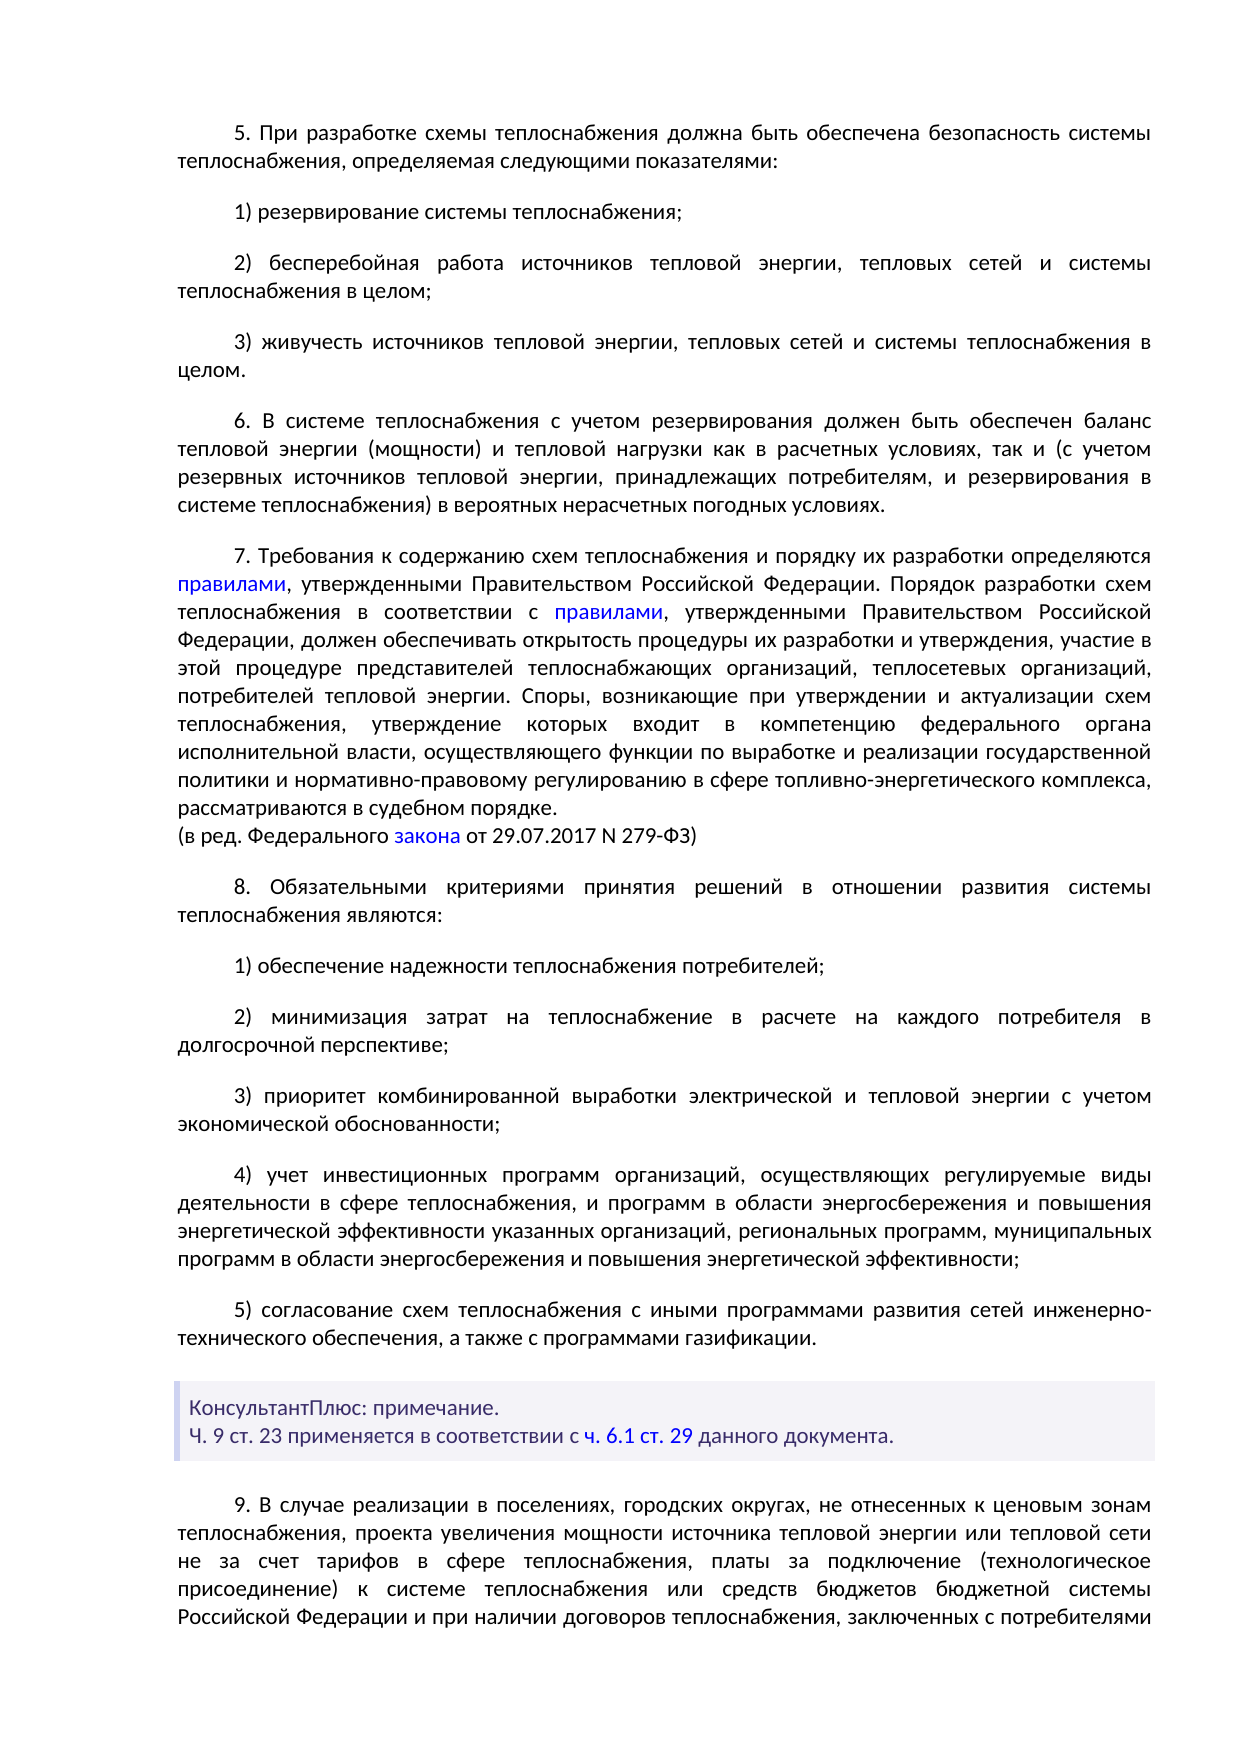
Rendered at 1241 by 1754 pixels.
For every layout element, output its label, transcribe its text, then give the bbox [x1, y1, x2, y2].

text 5. При разработке схемы теплоснабжения должна быть обеспечена безопасность системы теплоснабжения, определяемая следующими показателями: [177, 118, 1152, 174]
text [177, 1490, 1152, 1630]
text 4) учет инвестиционных программ организаций, осуществляющих регулируемые виды деятельности в сфере теплоснабжения, и программ в области энергосбережения и повышения энергетической эффективности указанных организаций, региональных программ, муниципальных программ в области энергосбережения и повышения энергетической эффективности; [177, 1160, 1152, 1272]
text 6. В системе теплоснабжения с учетом резервирования должен быть обеспечен баланс тепловой энергии (мощности) и тепловой нагрузки как в расчетных условиях, так и (с учетом резервных источников тепловой энергии, принадлежащих потребителям, и резервирования в системе теплоснабжения) в вероятных нерасчетных погодных условиях. [177, 406, 1152, 518]
table_header КонсультантПлюс: примечание. Ч. 9 ст. 23 применяется в соответствии с ч. 6.1 ст. 29 данного документа. [180, 1381, 1149, 1461]
text 2) минимизация затрат на теплоснабжение в расчете на каждого потребителя в долгосрочной перспективе; [177, 1002, 1152, 1058]
text 2) бесперебойная работа источников тепловой энергии, тепловых сетей и системы теплоснабжения в целом; [177, 248, 1152, 304]
text 7. Требования к содержанию схем теплоснабжения и порядку их разработки определяются правилами, утвержденными Правительством Российской Федерации. Порядок разработки схем теплоснабжения в соответствии с правилами, утвержденными Правительством Российской Федерации, должен обеспечивать открытость процедуры их разработки и утверждения, участие в этой процедуре представителей теплоснабжающих организаций, теплосетевых организаций, потребителей тепловой энергии. Споры, возникающие при утверждении и актуализации схем теплоснабжения, утверждение которых входит в компетенцию федерального органа исполнительной власти, осуществляющего функции по выработке и реализации государственной политики и нормативно-правовому регулированию в сфере топливно-энергетического комплекса, рассматриваются в судебном порядке. [177, 541, 1152, 821]
text (в ред. Федерального закона от 29.07.2017 N 279-ФЗ) [177, 821, 1152, 849]
text 1) обеспечение надежности теплоснабжения потребителей; [177, 951, 1152, 979]
text 3) приоритет комбинированной выработки электрической и тепловой энергии с учетом экономической обоснованности; [177, 1081, 1152, 1137]
text 1) резервирование системы теплоснабжения; [177, 197, 1152, 225]
text 8. Обязательными критериями принятия решений в отношении развития системы теплоснабжения являются: [177, 872, 1152, 928]
text 5) согласование схем теплоснабжения с иными программами развития сетей инженерно-технического обеспечения, а также с программами газификации. [177, 1295, 1152, 1351]
text 3) живучесть источников тепловой энергии, тепловых сетей и системы теплоснабжения в целом. [177, 327, 1152, 383]
